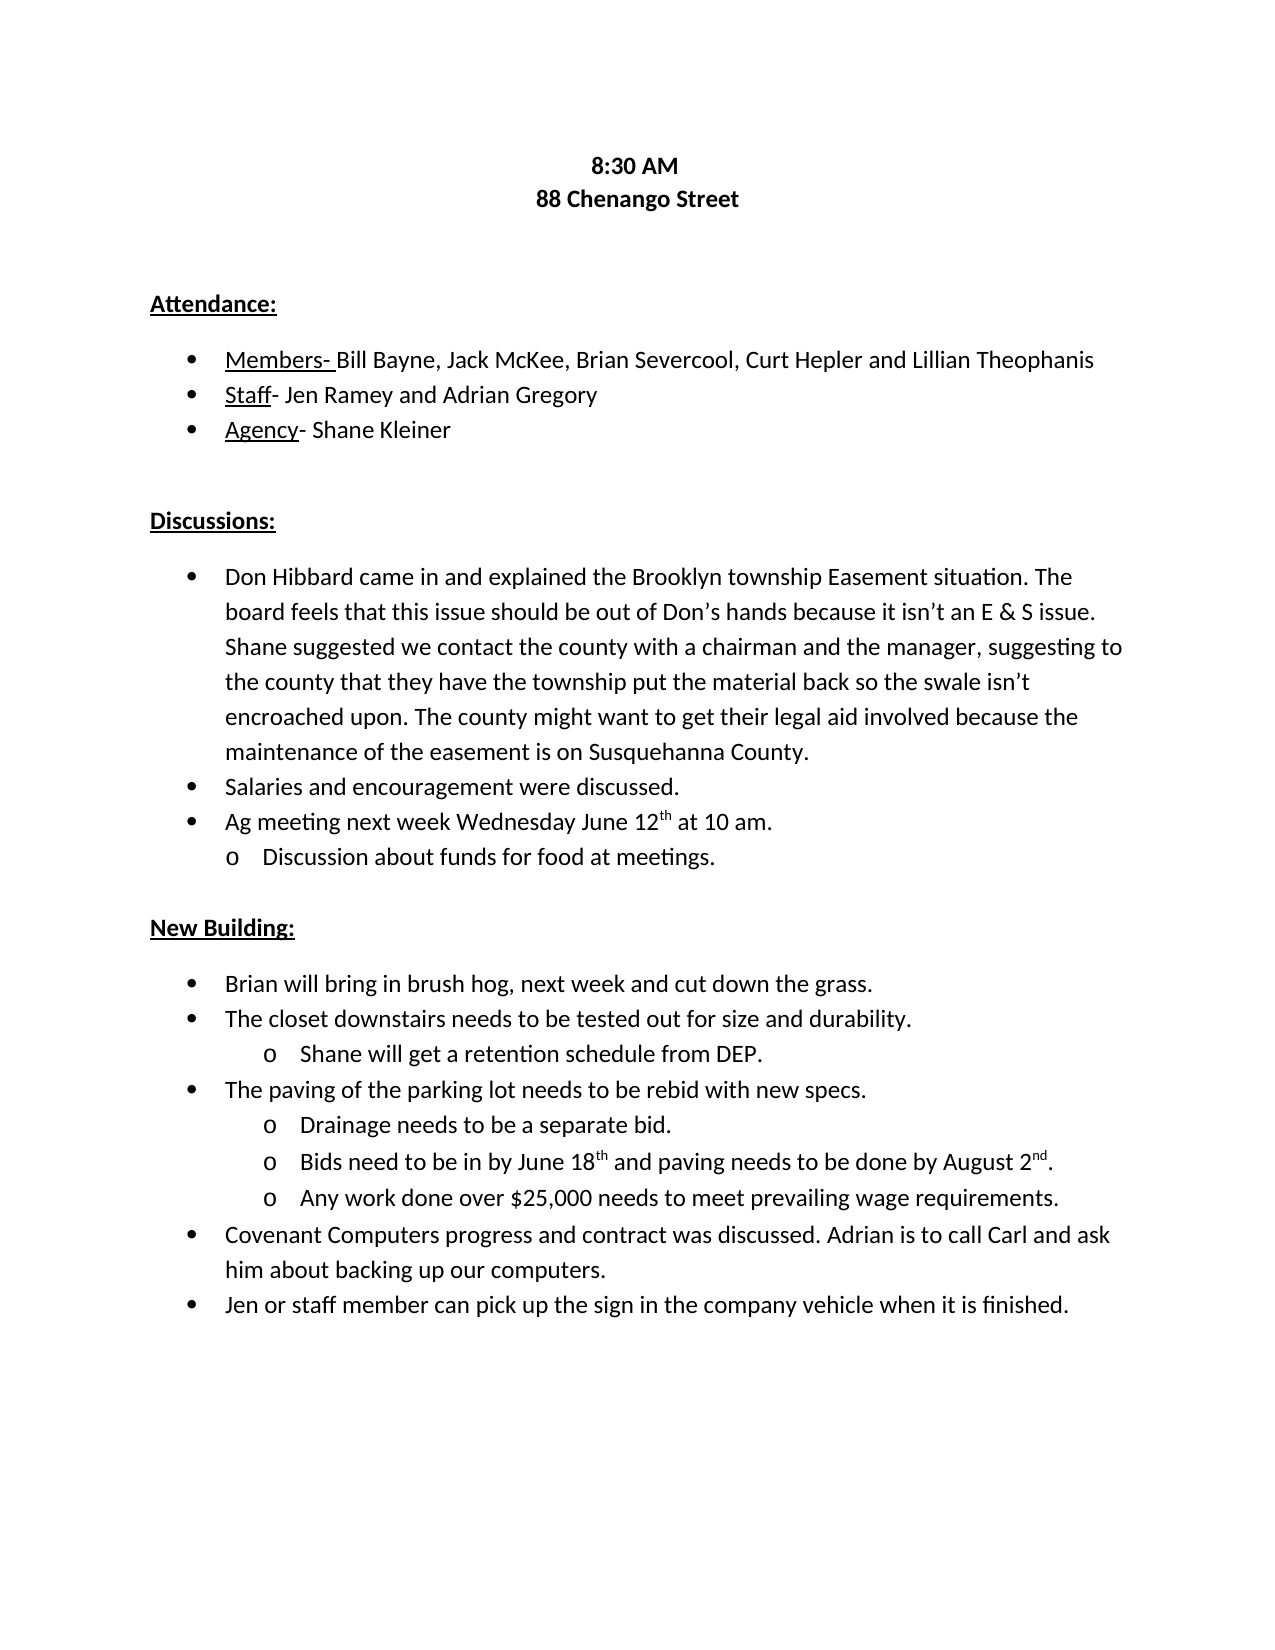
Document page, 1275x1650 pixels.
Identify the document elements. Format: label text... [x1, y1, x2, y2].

list Salaries and encouragement were discussed. [187, 771, 1125, 801]
text New Building: [150, 912, 1125, 943]
text Attendance: [150, 288, 1125, 319]
list Drainage needs to be a separate bid. [262, 1109, 1125, 1141]
list Ag meeting next week Wednesday June 12th at 10 am. [187, 806, 1125, 836]
text Discussions: [150, 505, 1125, 536]
list Agency- Shane Kleiner [187, 414, 1125, 445]
list Any work done over $25,000 needs to meet prevailing wage requirements. [262, 1182, 1125, 1214]
list Members- Bill Bayne, Jack McKee, Brian Severcool, Curt Hepler and Lillian Theophanis [187, 344, 1125, 375]
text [150, 150, 1125, 213]
list Brian will bring in brush hog, next week and cut down the grass. [187, 968, 1125, 999]
list Jen or staff member can pick up the sign in the company vehicle when it is finished. [187, 1289, 1125, 1319]
list Bids need to be in by June 18th and paving needs to be done by August 2nd. [262, 1146, 1125, 1178]
list Staff- Jen Ramey and Adrian Gregory [187, 379, 1125, 410]
list The paving of the parking lot needs to be rebid with new specs. [187, 1074, 1125, 1105]
list Discussion about funds for food at meetings. [225, 841, 1125, 873]
list Covenant Computers progress and contract was discussed. Adrian is to call Carl and ask him about backing up our computers. [187, 1219, 1125, 1284]
list Don Hibbard came in and explained the Brooklyn township Easement situation. The board feels that this issue should be out of Don’s hands because it isn’t an E & S issue. Shane suggested we contact the county with a chairman and the manager, suggesting to the county that they have the township put the material back so the swale isn’t encroached upon. The county might want to get their legal aid involved because the maintenance of the easement is on Susquehanna County. [187, 561, 1125, 766]
list Shane will get a retention schedule from DEP. [262, 1038, 1125, 1070]
list The closet downstairs needs to be tested out for size and durability. [187, 1003, 1125, 1034]
